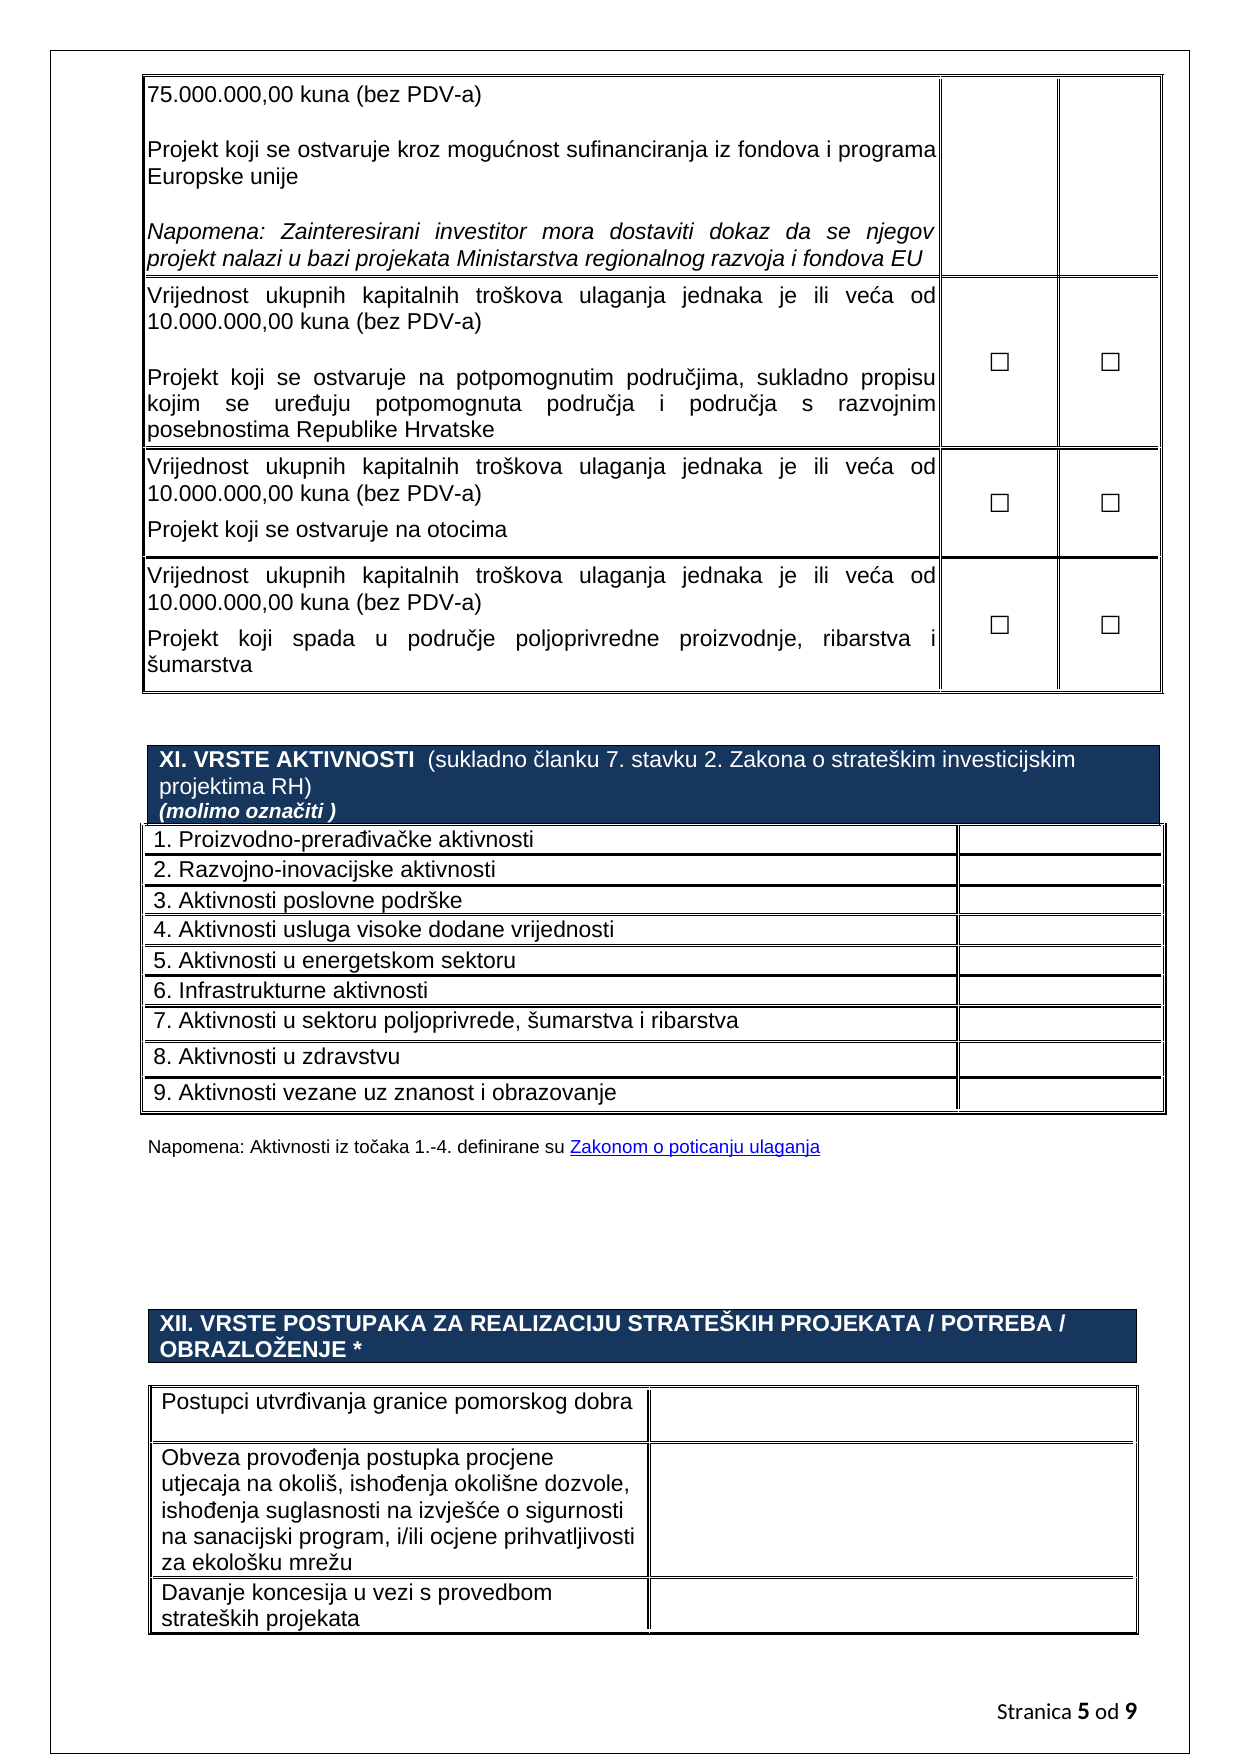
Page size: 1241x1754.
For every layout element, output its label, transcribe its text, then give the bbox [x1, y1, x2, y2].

table_cell Vrijednost ukupnih kapitalnih troškova ulaganja jednaka je ili veća od 10.000.000,00 kuna (bez PDV-a) Projekt koji se ostvaruje na otocima [143, 446, 940, 556]
table_cell [960, 944, 1163, 973]
table_cell Vrijednost ukupnih kapitalnih troškova ulaganja jednaka je ili veća od 10.000.000,00 kuna (bez PDV-a) Projekt koji spada u područje poljoprivredne proizvodnje, ribarstva i šumarstva [143, 556, 940, 691]
table_cell [651, 1441, 1136, 1576]
table_cell Davanje koncesija u vezi s provedbom strateških projekata [152, 1576, 649, 1632]
table_cell [958, 1004, 1165, 1040]
table_cell [960, 1040, 1163, 1076]
table_cell 2. Razvojno-inovacijske aktivnosti [143, 853, 956, 883]
table_cell 6. Infrastrukturne aktivnosti [142, 974, 956, 1004]
table_header XII. VRSTE POSTUPAKA ZA REALIZACIJU STRATEŠKIH PROJEKATA / POTREBA / OBRAZLOŽENJE * [149, 1310, 1136, 1362]
table_cell ☐ [1059, 446, 1162, 556]
table_cell ☐ [942, 450, 1057, 556]
table_cell Vrijednost ukupnih kapitalnih troškova ulaganja jednaka je ili veća od 10.000.000,00 kuna (bez PDV-a) Projekt koji se ostvaruje na potpomognutim područjima, sukladno propisu kojim se uređuju potpomognuta područja i područja s razvojnim posebnostima Republike Hrvatske [145, 275, 939, 446]
table_cell 4. Aktivnosti usluga visoke dodane vrijednosti [143, 913, 957, 944]
table_cell [960, 884, 1165, 913]
table_cell ☐ [940, 75, 1058, 275]
table_cell [960, 913, 1163, 944]
table_cell ☐ [1059, 77, 1160, 275]
table_cell [960, 974, 1165, 1004]
table_cell 9. Aktivnosti vezane uz znanost i obrazovanje [142, 1076, 958, 1111]
table_cell [958, 1076, 1165, 1111]
table_header [649, 1388, 1136, 1441]
table_cell ☐ [942, 278, 1057, 446]
table_cell [649, 1576, 1136, 1632]
table_cell 3. Aktivnosti poslovne podrške [142, 884, 956, 913]
table_cell 7. Aktivnosti u sektoru poljoprivrede, šumarstva i ribarstva [142, 1004, 958, 1040]
table_cell ☐ [1060, 275, 1160, 446]
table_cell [145, 77, 940, 275]
table_cell 5. Aktivnosti u energetskom sektoru [143, 944, 957, 973]
table_cell [960, 824, 1163, 853]
table_cell 1. Proizvodno-prerađivačke aktivnosti [142, 823, 956, 853]
table_cell [960, 853, 1163, 883]
table_header XI. VRSTE AKTIVNOSTI (sukladno članku 7. stavku 2. Zakona o strateškim investicijskim projektima RH) (molimo označiti ) [148, 746, 1159, 823]
table_cell ☐ [940, 556, 1058, 691]
table_cell Obveza provođenja postupka procjene utjecaja na okoliš, ishođenja okolišne dozvole, ishođenja suglasnosti na izvješće o sigurnosti na sanacijski program, i/ili ocjene prihvatljivosti za ekološku mrežu [152, 1441, 648, 1576]
table_cell 8. Aktivnosti u zdravstvu [143, 1040, 957, 1076]
table_cell ☐ [1059, 556, 1162, 691]
table_header Postupci utvrđivanja granice pomorskog dobra [152, 1388, 649, 1441]
text Napomena: Aktivnosti iz točaka 1.-4. definirane su Zakonom o poticanju ulaganja [148, 1136, 1137, 1157]
